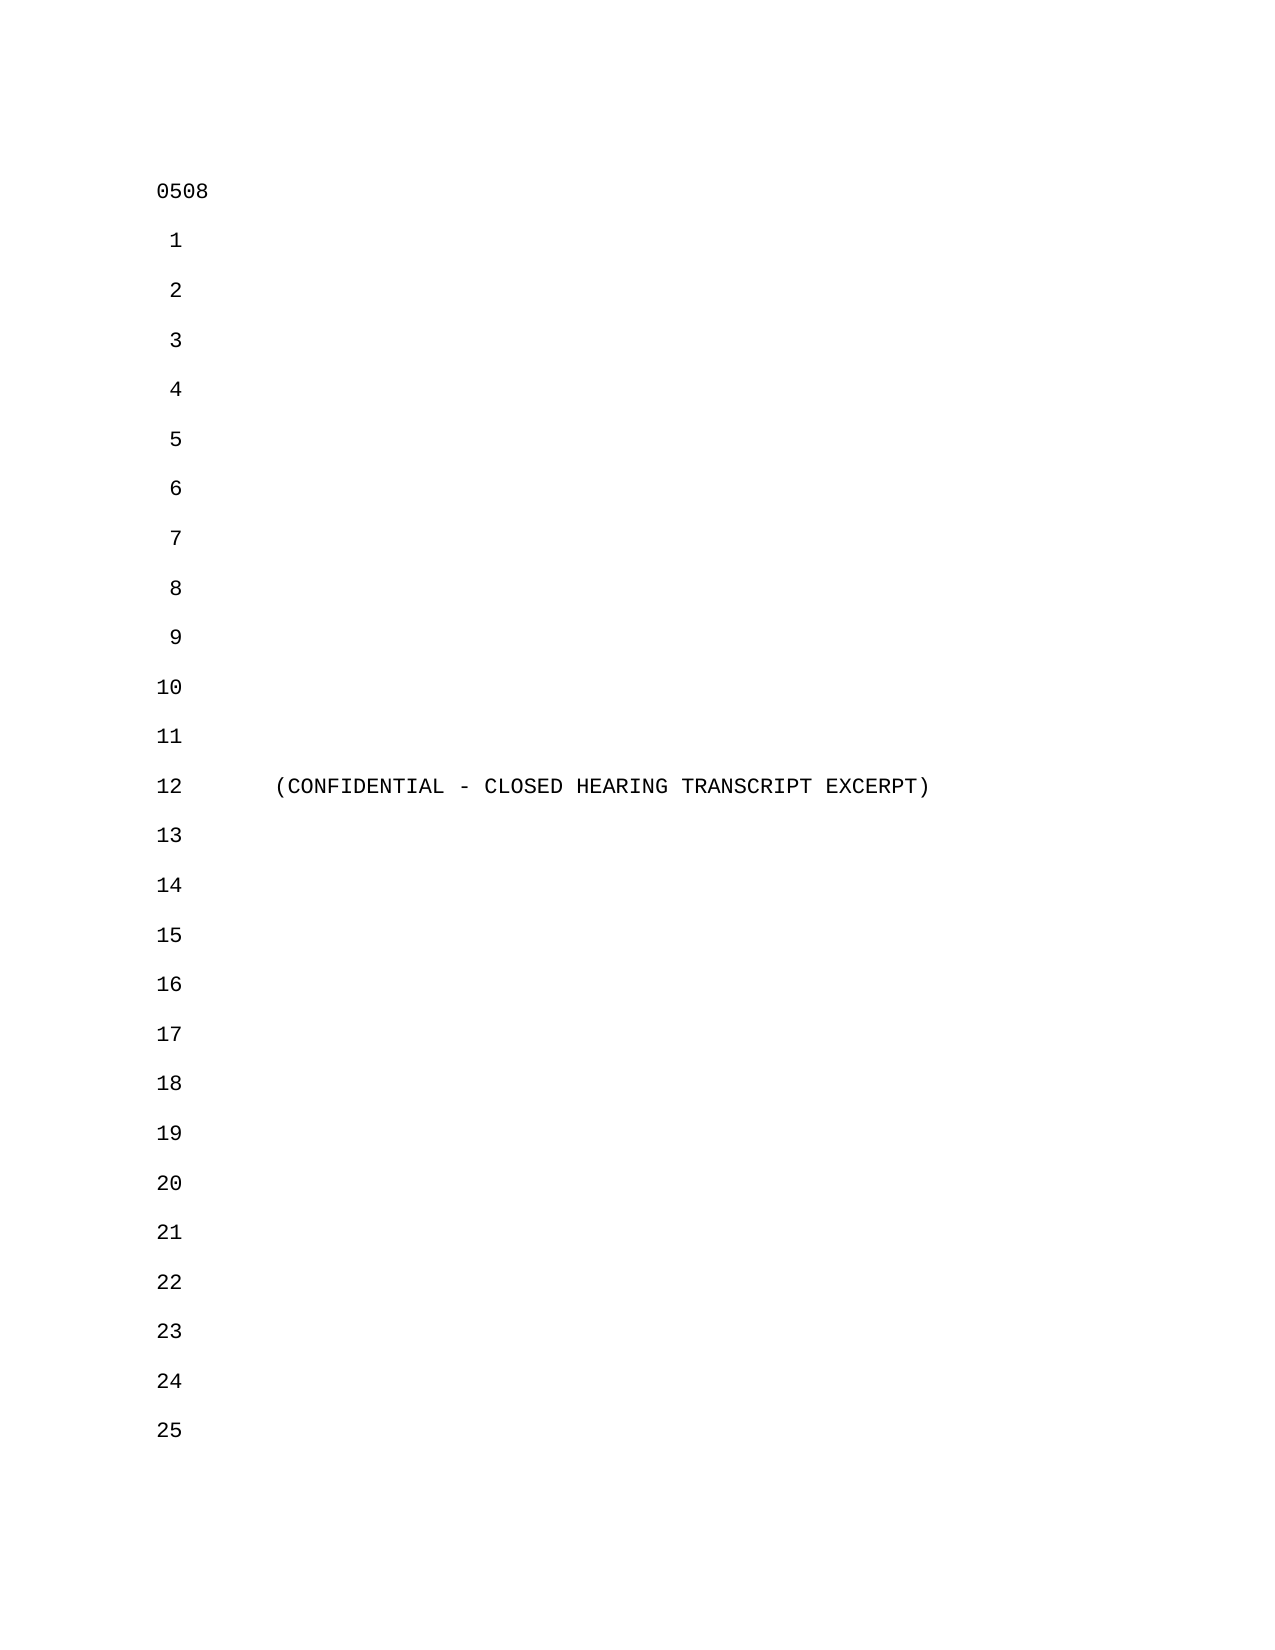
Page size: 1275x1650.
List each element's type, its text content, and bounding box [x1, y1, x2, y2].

text 10 [156, 676, 1119, 701]
text 0508 [156, 180, 1119, 205]
text 3 [156, 329, 1119, 353]
text 19 [156, 1122, 1119, 1147]
text 2 [156, 279, 1119, 304]
text 16 [156, 973, 1119, 998]
text 15 [156, 924, 1119, 948]
text 20 [156, 1172, 1119, 1196]
text 12 (CONFIDENTIAL - CLOSED HEARING TRANSCRIPT EXCERPT) [156, 775, 1119, 800]
text 17 [156, 1023, 1119, 1048]
text 13 [156, 824, 1119, 849]
text 18 [156, 1072, 1119, 1097]
text 21 [156, 1221, 1119, 1246]
text 14 [156, 874, 1119, 899]
text 6 [156, 477, 1119, 502]
text 4 [156, 378, 1119, 403]
text 7 [156, 527, 1119, 552]
text 22 [156, 1271, 1119, 1296]
text 25 [156, 1419, 1119, 1444]
text 8 [156, 577, 1119, 601]
text 1 [156, 229, 1119, 254]
text 24 [156, 1370, 1119, 1395]
text 11 [156, 725, 1119, 750]
text 9 [156, 626, 1119, 651]
text 23 [156, 1320, 1119, 1345]
text 5 [156, 428, 1119, 453]
